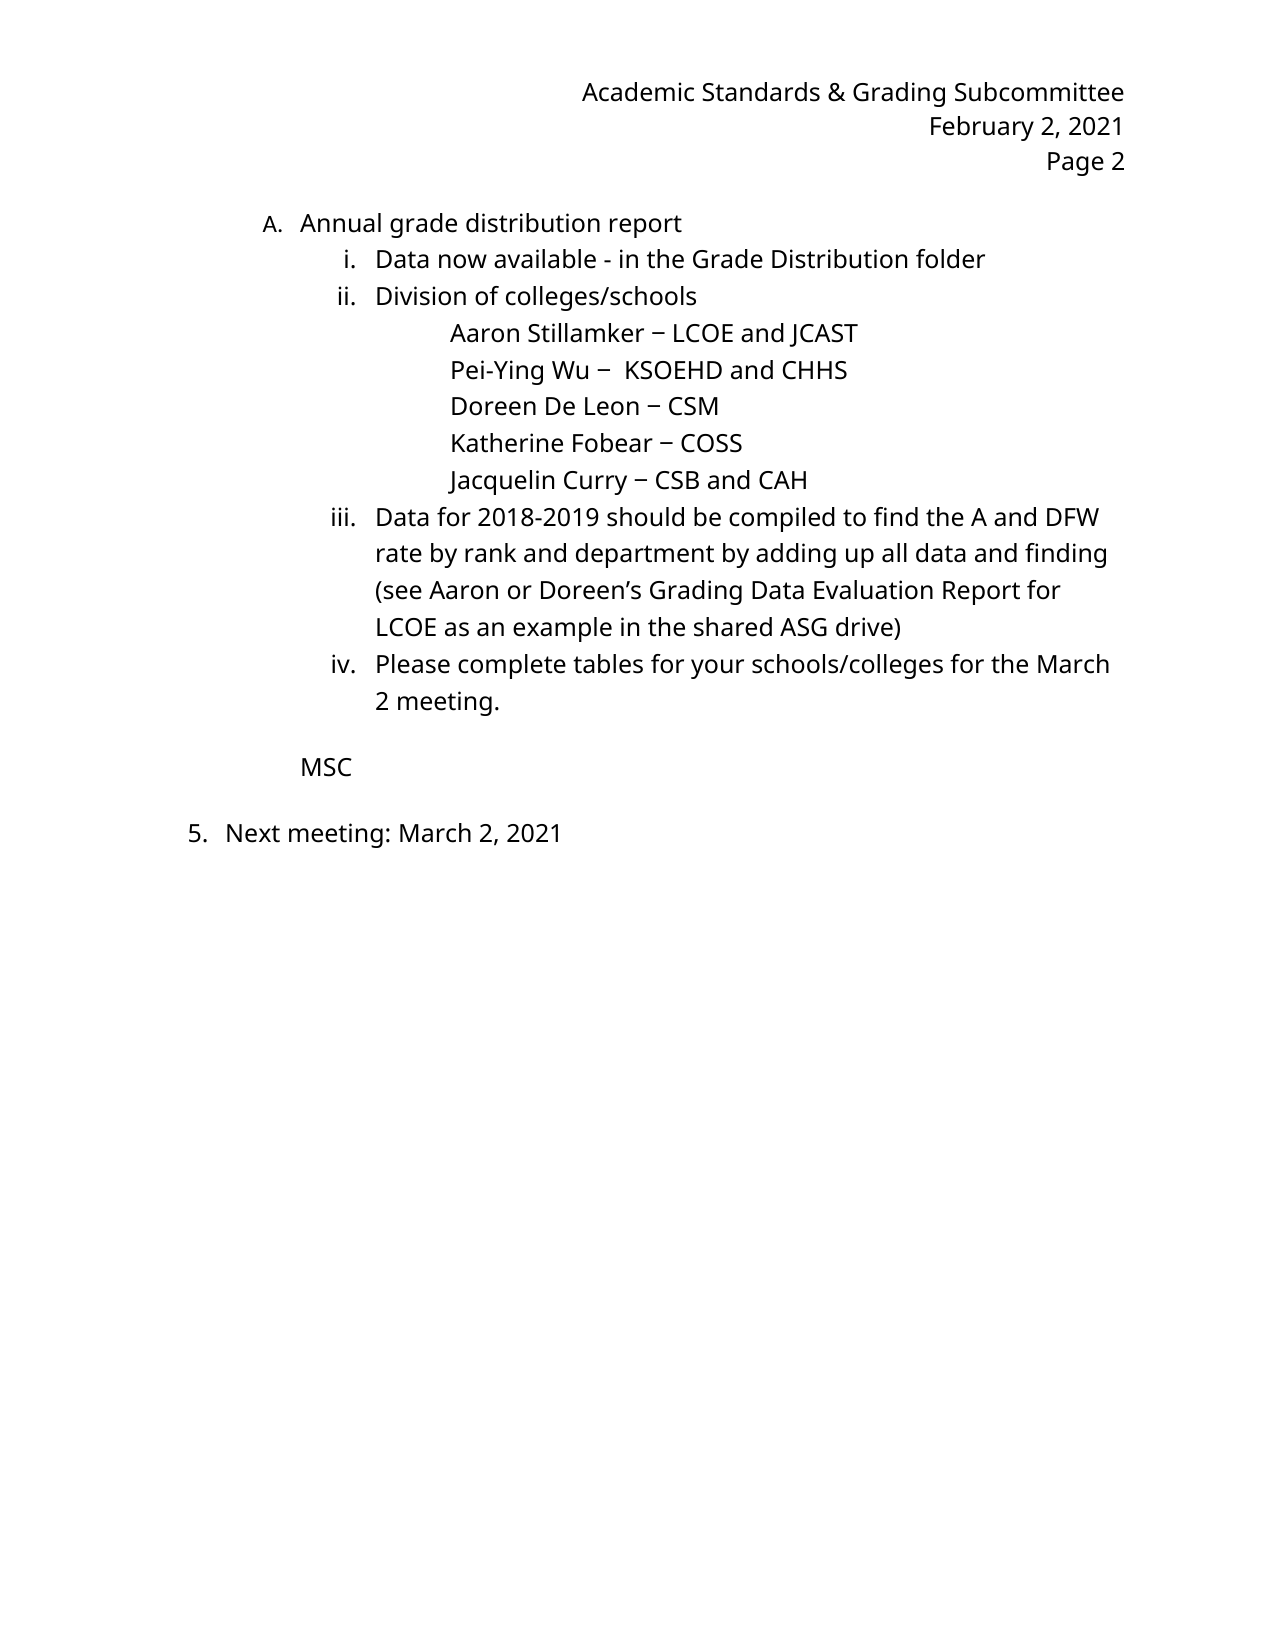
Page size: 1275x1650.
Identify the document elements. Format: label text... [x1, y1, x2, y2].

list Next meeting: March 2, 2021 [187, 816, 1125, 850]
list Division of colleges/schools [356, 279, 1125, 313]
text Pei-Ying Wu ‒ KSOEHD and CHHS Doreen De Leon ‒ CSM Katherine Fobear ‒ COSS [450, 352, 1125, 460]
text Jacquelin Curry ‒ CSB and CAH [450, 463, 1125, 497]
list Annual grade distribution report [262, 205, 1125, 239]
text Aaron Stillamker ‒ LCOE and JCAST [450, 316, 1125, 349]
list Data for 2018-2019 should be compiled to find the A and DFW rate by rank and department by adding up all data and finding (see Aaron or Doreen’s Grading Data Evaluation Report for LCOE as an example in the shared ASG drive) [356, 499, 1125, 644]
list Please complete tables for your schools/colleges for the March 2 meeting. [356, 646, 1125, 747]
text MSC [300, 750, 1125, 814]
list Data now available - in the Grade Distribution folder [356, 242, 1125, 276]
